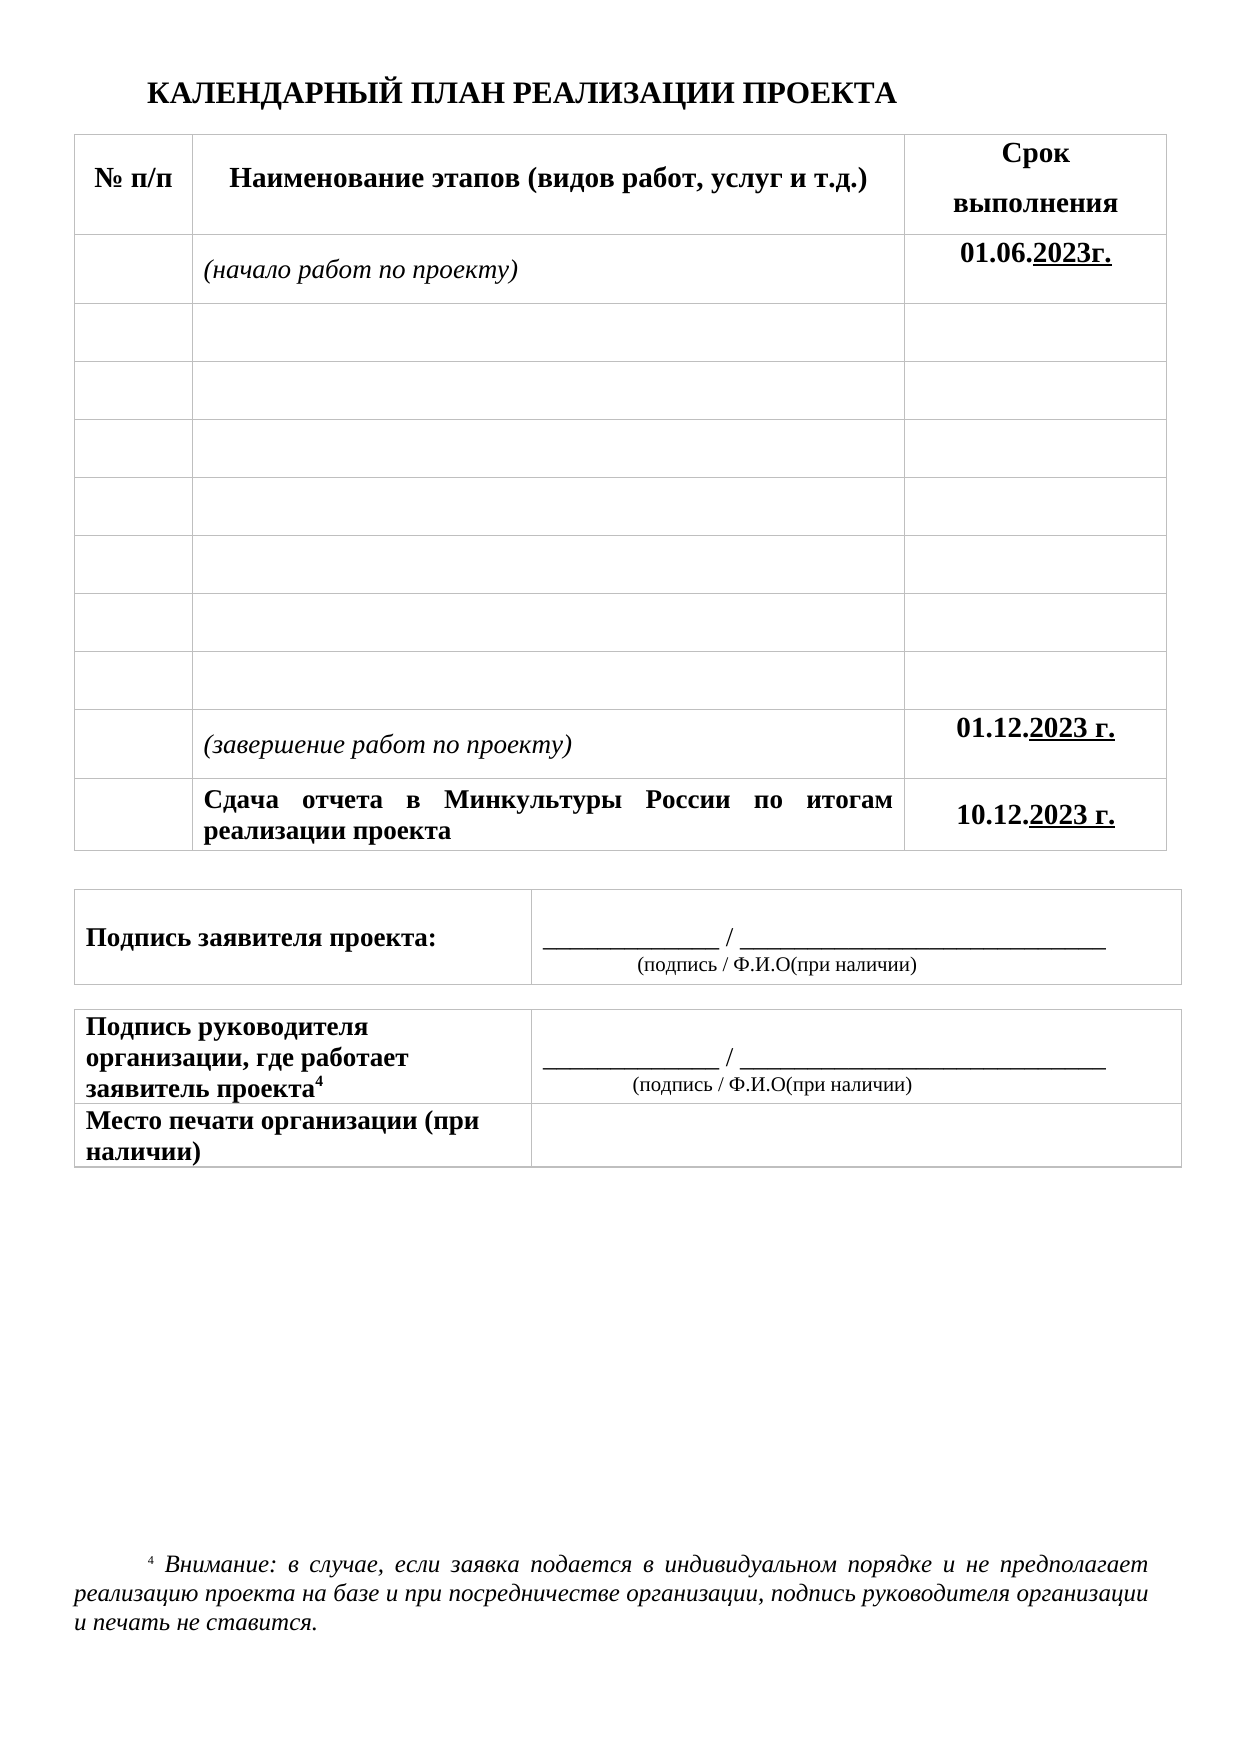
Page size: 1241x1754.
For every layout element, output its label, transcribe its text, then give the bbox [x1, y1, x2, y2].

table_header Срок выполнения [905, 135, 1166, 234]
table_cell 01.06.2023г. [905, 235, 1166, 302]
table_cell [75, 594, 192, 651]
table_cell 10.12.2023 г. [905, 779, 1166, 850]
table_cell [193, 652, 904, 709]
table_cell [193, 594, 904, 651]
table_cell [75, 779, 192, 850]
table_cell [75, 478, 192, 535]
table_cell [75, 536, 192, 593]
table_header Наименование этапов (видов работ, услуг и т.д.) [193, 135, 904, 234]
table_cell [193, 478, 904, 535]
table_cell [75, 235, 192, 302]
table_cell 01.12.2023 г. [905, 710, 1166, 777]
table_header Подпись заявителя проекта: [75, 890, 531, 983]
table_cell [75, 304, 192, 361]
table_cell [905, 304, 1166, 361]
table_cell [905, 420, 1166, 477]
table_cell Сдача отчета в Минкультуры России по итогам реализации проекта [193, 779, 904, 850]
table_header Подпись руководителя организации, где работает заявитель проекта [75, 1010, 531, 1103]
table_header _____________ / ___________________________ (подпись / Ф.И.О(при наличии) [532, 1010, 1181, 1103]
table_cell [75, 420, 192, 477]
table_cell Место печати организации (при наличии) [75, 1104, 531, 1166]
table_cell [905, 594, 1166, 651]
table_cell [193, 536, 904, 593]
table_cell [905, 362, 1166, 419]
table_header № п/п [75, 135, 192, 234]
text КАЛЕНДАРНЫЙ ПЛАН РЕАЛИЗАЦИИ ПРОЕКТА [147, 74, 1152, 110]
table_cell [75, 362, 192, 419]
table_header _____________ / ___________________________ (подпись / Ф.И.О(при наличии) [532, 890, 1181, 983]
table_cell [905, 478, 1166, 535]
table_cell [532, 1104, 1181, 1166]
table_cell [193, 304, 904, 361]
table_cell (завершение работ по проекту) [193, 710, 904, 777]
table_cell [75, 710, 192, 777]
table_cell [905, 652, 1166, 709]
table_cell [193, 420, 904, 477]
table_cell [193, 362, 904, 419]
table_cell [75, 652, 192, 709]
table_cell [905, 536, 1166, 593]
table_cell (начало работ по проекту) [193, 235, 904, 302]
